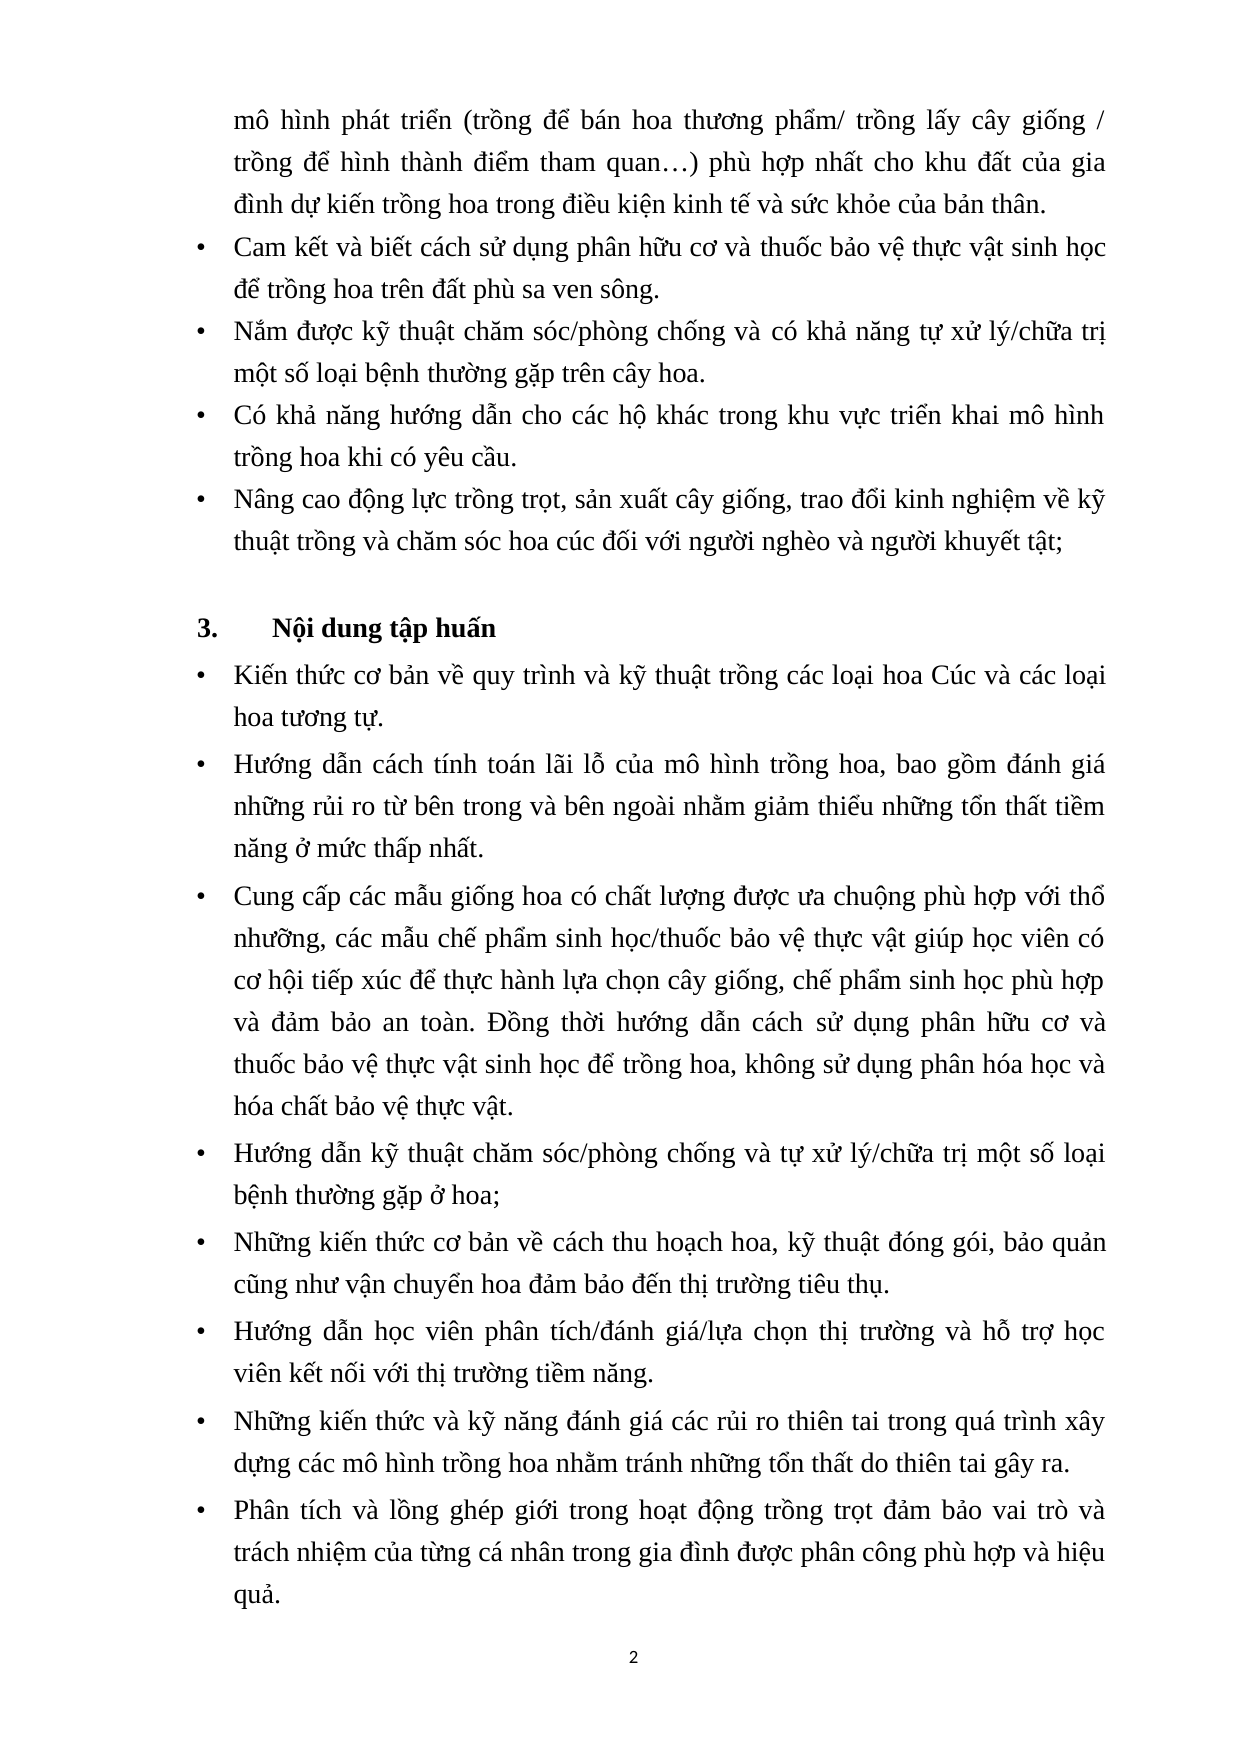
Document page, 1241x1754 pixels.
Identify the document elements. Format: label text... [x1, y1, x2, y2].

list Nắm được kỹ thuật chăm sóc/phòng chống và có khả năng tự xử lý/chữa trị một số loại bệnh thường gặp trên cây hoa. [196, 314, 1107, 388]
list Cam kết và biết cách sử dụng phân hữu cơ và thuốc bảo vệ thực vật sinh học để trồng hoa trên đất phù sa ven sông. [196, 230, 1107, 304]
list Những kiến thức cơ bản về cách thu hoạch hoa, kỹ thuật đóng gói, bảo quản cũng như vận chuyển hoa đảm bảo đến thị trường tiêu thụ. [196, 1225, 1107, 1300]
list Hướng dẫn học viên phân tích/đánh giá/lựa chọn thị trường và hỗ trợ học viên kết nối với thị trường tiềm năng. [196, 1314, 1107, 1389]
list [196, 103, 1107, 220]
list Phân tích và lồng ghép giới trong hoạt động trồng trọt đảm bảo vai trò và trách nhiệm của từng cá nhân trong gia đình được phân công phù hợp và hiệu quả. [196, 1493, 1107, 1609]
subtitle Nội dung tập huấn [197, 611, 1107, 643]
list Hướng dẫn cách tính toán lãi lỗ của mô hình trồng hoa, bao gồm đánh giá những rủi ro từ bên trong và bên ngoài nhằm giảm thiểu những tổn thất tiềm năng ở mức thấp nhất. [196, 747, 1107, 864]
list Có khả năng hướng dẫn cho các hộ khác trong khu vực triển khai mô hình trồng hoa khi có yêu cầu. [196, 398, 1107, 472]
list Hướng dẫn kỹ thuật chăm sóc/phòng chống và tự xử lý/chữa trị một số loại bệnh thường gặp ở hoa; [196, 1136, 1107, 1211]
list Kiến thức cơ bản về quy trình và kỹ thuật trồng các loại hoa Cúc và các loại hoa tương tự. [196, 658, 1107, 733]
list Nâng cao động lực trồng trọt, sản xuất cây giống, trao đổi kinh nghiệm về kỹ thuật trồng và chăm sóc hoa cúc đối với người nghèo và người khuyết tật; [196, 482, 1107, 557]
list Cung cấp các mẫu giống hoa có chất lượng được ưa chuộng phù hợp với thổ nhưỡng, các mẫu chế phẩm sinh học/thuốc bảo vệ thực vật giúp học viên có cơ hội tiếp xúc để thực hành lựa chọn cây giống, chế phẩm sinh học phù hợp và đảm bảo an toàn. Đồng thời hướng dẫn cách sử dụng phân hữu cơ và thuốc bảo vệ thực vật sinh học để trồng hoa, không sử dụng phân hóa học và hóa chất bảo vệ thực vật. [196, 878, 1107, 1121]
list Những kiến thức và kỹ năng đánh giá các rủi ro thiên tai trong quá trình xây dựng các mô hình trồng hoa nhằm tránh những tổn thất do thiên tai gây ra. [196, 1403, 1107, 1478]
